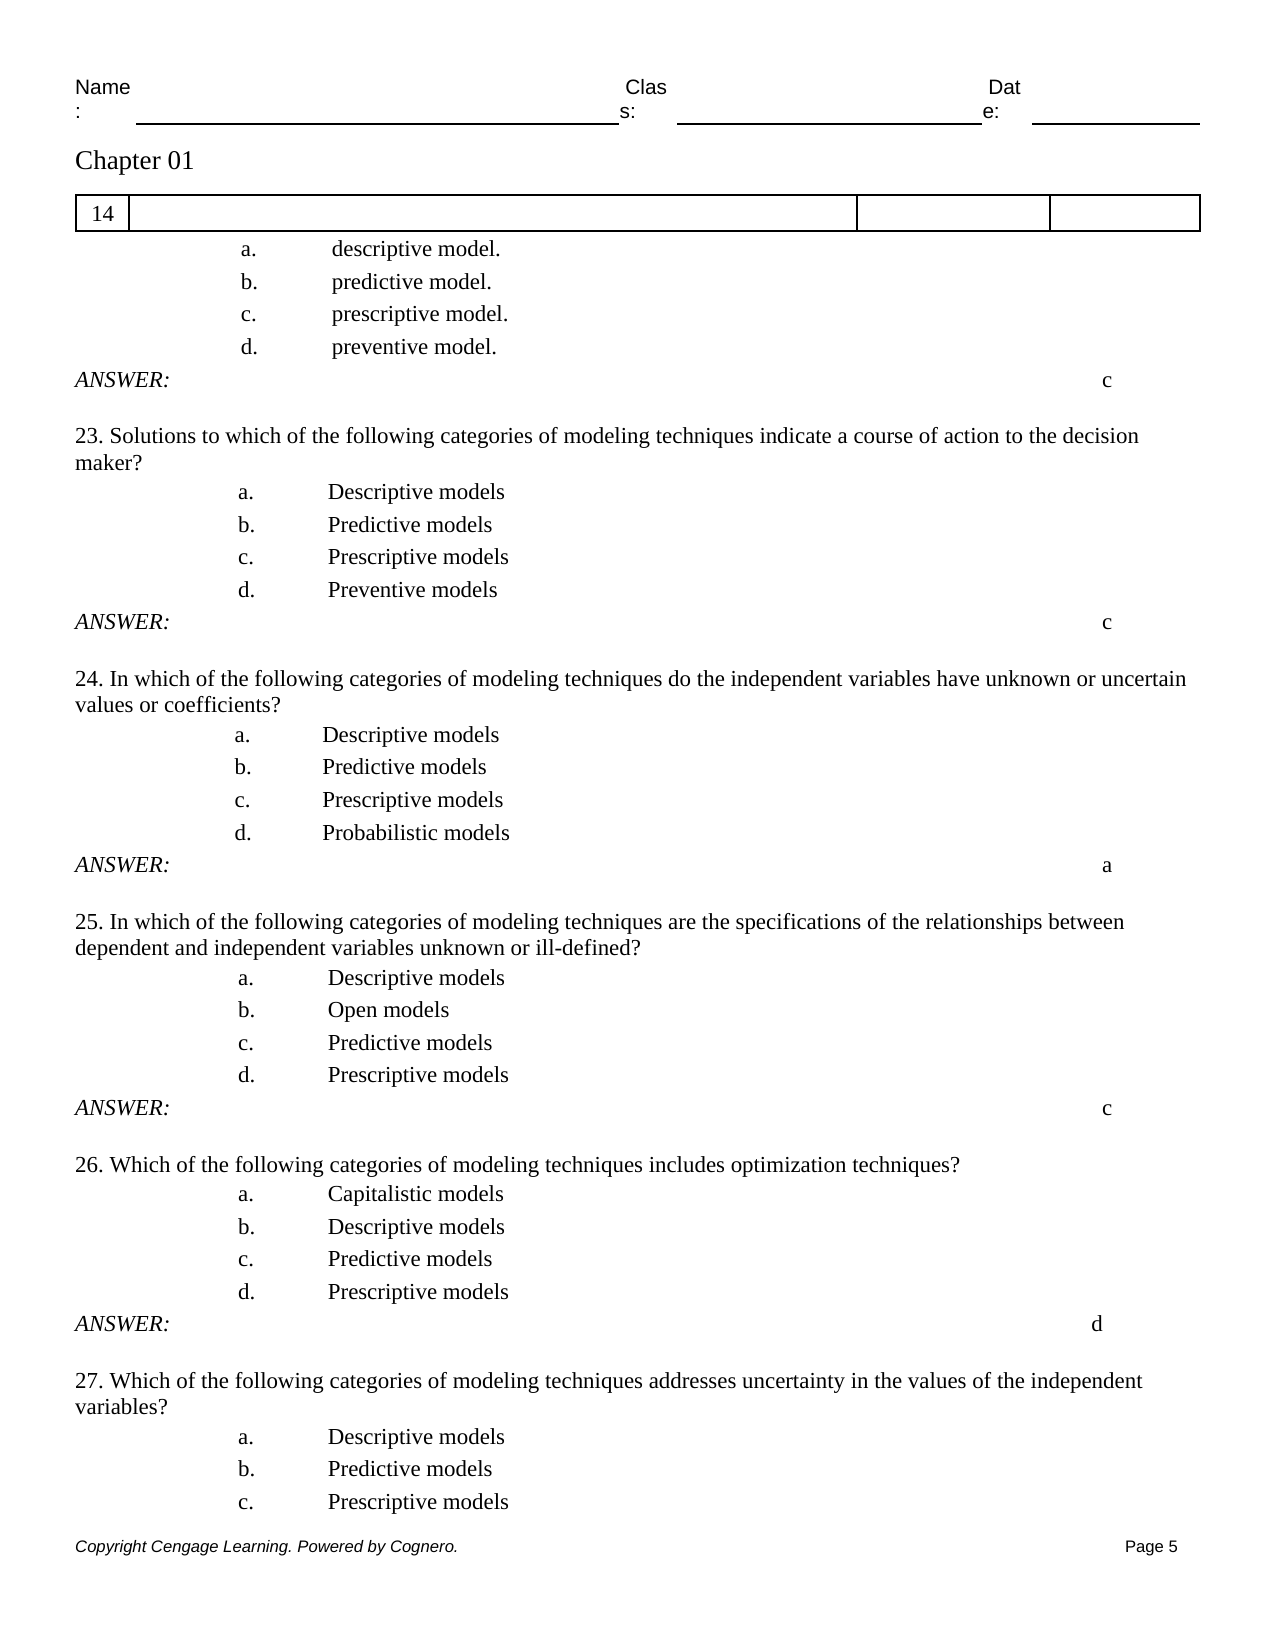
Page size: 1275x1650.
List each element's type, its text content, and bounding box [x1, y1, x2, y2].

table_header 23. Solutions to which of the following categories of modeling techniques indicate a course of action to the decision maker? [75, 422, 1200, 638]
table_header 25. In which of the following categories of modeling techniques are the specifications of the relationships between dependent and independent variables unknown or ill-defined? [75, 908, 1200, 1124]
table_header 24. In which of the following categories of modeling techniques do the independent variables have unknown or uncertain values or coefficients? [75, 665, 1200, 881]
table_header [75, 1367, 1200, 1518]
table_header 22. Consider the spreadsheet model shown in the figure below. This is an example of a [75, 232, 1200, 395]
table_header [130, 196, 856, 230]
table_header 26. Which of the following categories of modeling techniques includes optimization techniques? [75, 1151, 1200, 1340]
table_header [858, 196, 1049, 230]
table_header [1051, 196, 1199, 230]
